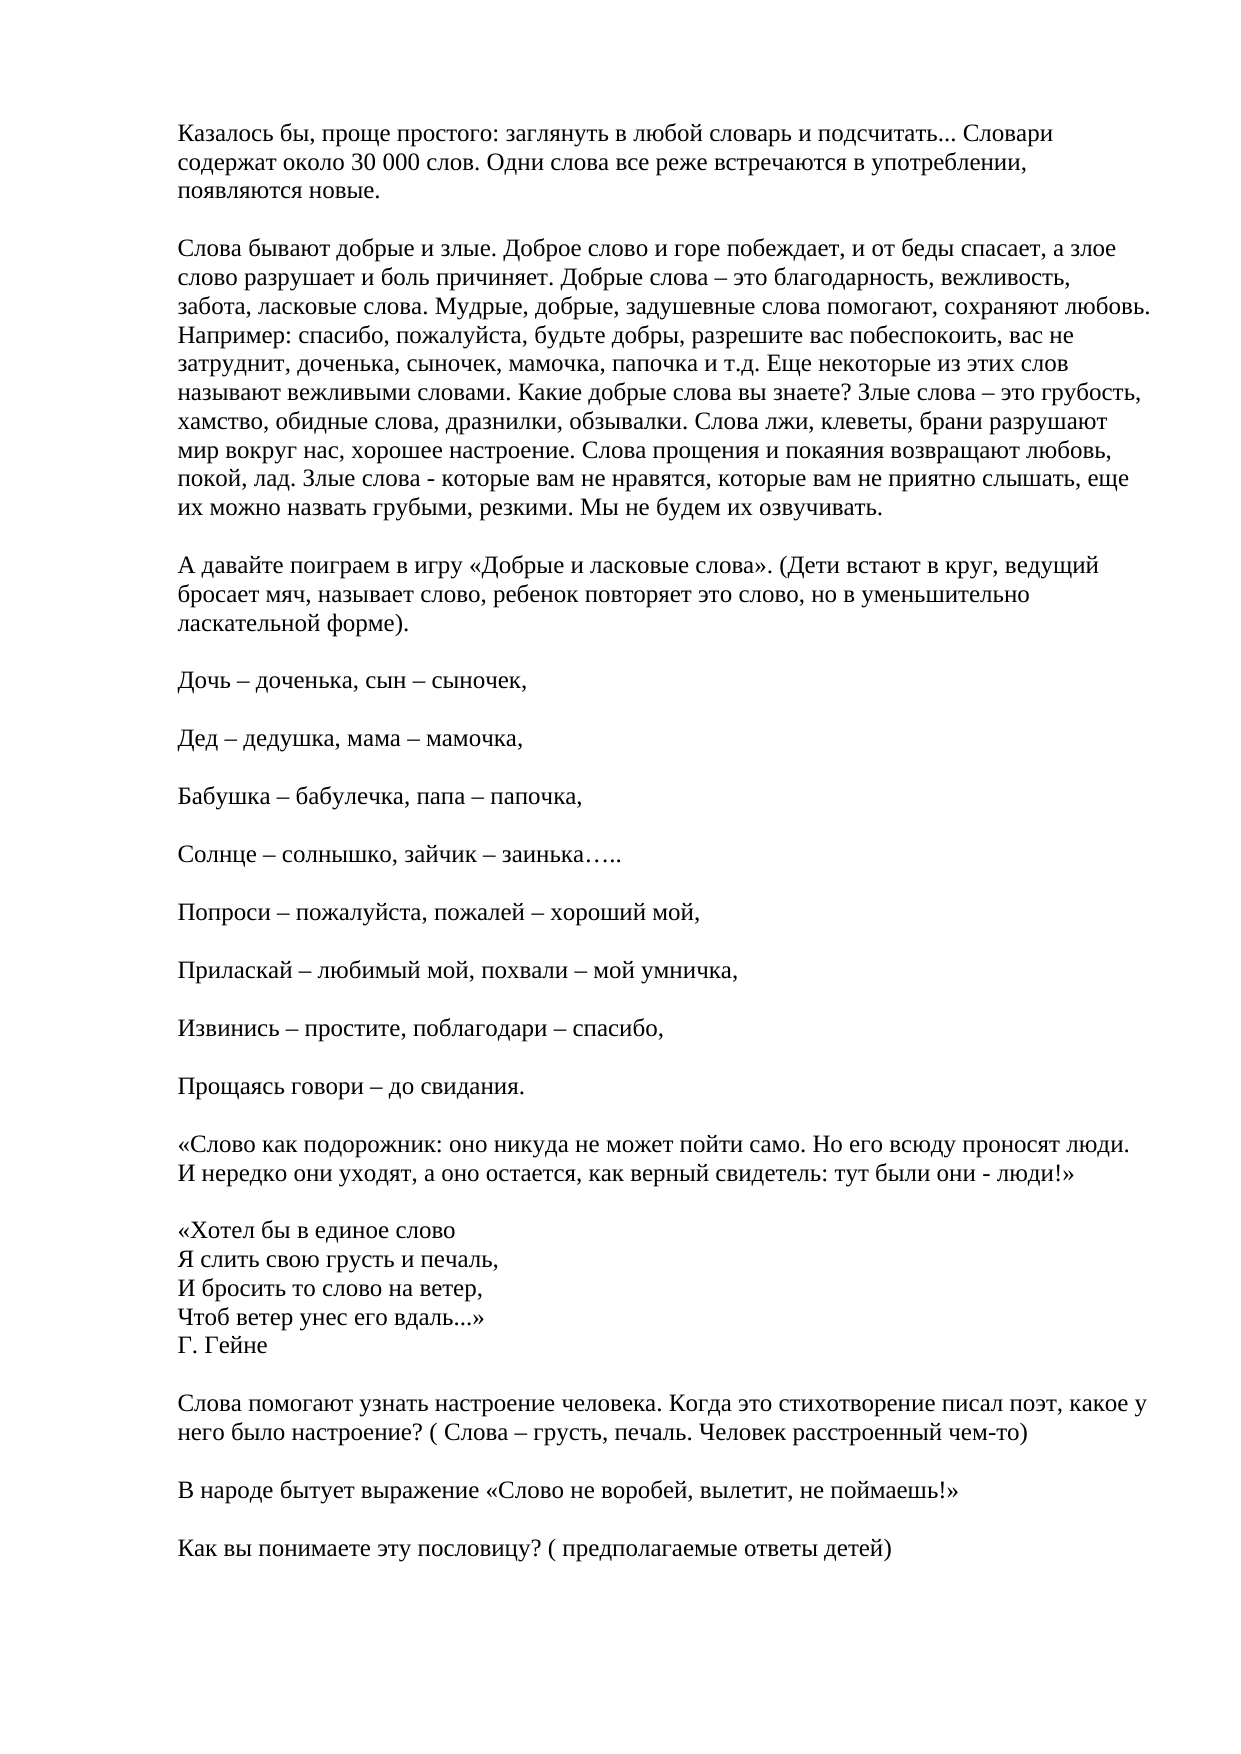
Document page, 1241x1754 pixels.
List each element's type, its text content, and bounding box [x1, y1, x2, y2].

text Попроси – пожалуйста, пожалей – хороший мой, [177, 897, 1152, 926]
text Солнце – солнышко, зайчик – заинька….. [177, 839, 1152, 868]
text Дочь – доченька, сын – сыночек, [177, 666, 1152, 694]
text Прощаясь говори – до свидания. [177, 1071, 1152, 1100]
text Как вы понимаете эту пословицу? ( предполагаемые ответы детей) [177, 1533, 1152, 1562]
text Извинись – простите, поблагодари – спасибо, [177, 1013, 1152, 1042]
text Казалось бы, проще простого: заглянуть в любой словарь и подсчитать... Словари содержат около 30 000 слов. Одни слова все реже встречаются в употреблении, появляются новые. [177, 118, 1152, 204]
text Бабушка – бабулечка, папа – папочка, [177, 781, 1152, 810]
text Приласкай – любимый мой, похвали – мой умничка, [177, 955, 1152, 984]
text Дед – дедушка, мама – мамочка, [177, 723, 1152, 752]
text В народе бытует выражение «Слово не воробей, вылетит, не поймаешь!» [177, 1475, 1152, 1504]
text А давайте поиграем в игру «Добрые и ласковые слова». (Дети встают в круг, ведущий бросает мяч, называет слово, ребенок повторяет это слово, но в уменьшительно ласкательной форме). [177, 550, 1152, 636]
text Слова бывают добрые и злые. Доброе слово и горе побеждает, и от беды спасает, а злое слово разрушает и боль причиняет. Добрые слова – это благодарность, вежливость, забота, ласковые слова. Мудрые, добрые, задушевные слова помогают, сохраняют любовь. Например: спасибо, пожалуйста, будьте добры, разрешите вас побеспокоить, вас не затруднит, доченька, сыночек, мамочка, папочка и т.д. Еще некоторые из этих слов называют вежливыми словами. Какие добрые слова вы знаете? Злые слова – это грубость, хамство, обидные слова, дразнилки, обзывалки. Слова лжи, клеветы, брани разрушают мир вокруг нас, хорошее настроение. Слова прощения и покаяния возвращают любовь, покой, лад. Злые слова - которые вам не нравятся, которые вам не приятно слышать, еще их можно назвать грубыми, резкими. Мы не будем их озвучивать. [177, 233, 1152, 521]
text «Хотел бы в единое слово Я слить свою грусть и печаль, И бросить то слово на ветер, Чтоб ветер унес его вдаль...» Г. Гейне [177, 1216, 1152, 1359]
text «Слово как подорожник: оно никуда не может пойти само. Но его всюду проносят люди. И нередко они уходят, а оно остается, как верный свидетель: тут были они - люди!» [177, 1129, 1152, 1186]
text Слова помогают узнать настроение человека. Когда это стихотворение писал поэт, какое у него было настроение? ( Слова – грусть, печаль. Человек расстроенный чем-то) [177, 1388, 1152, 1446]
